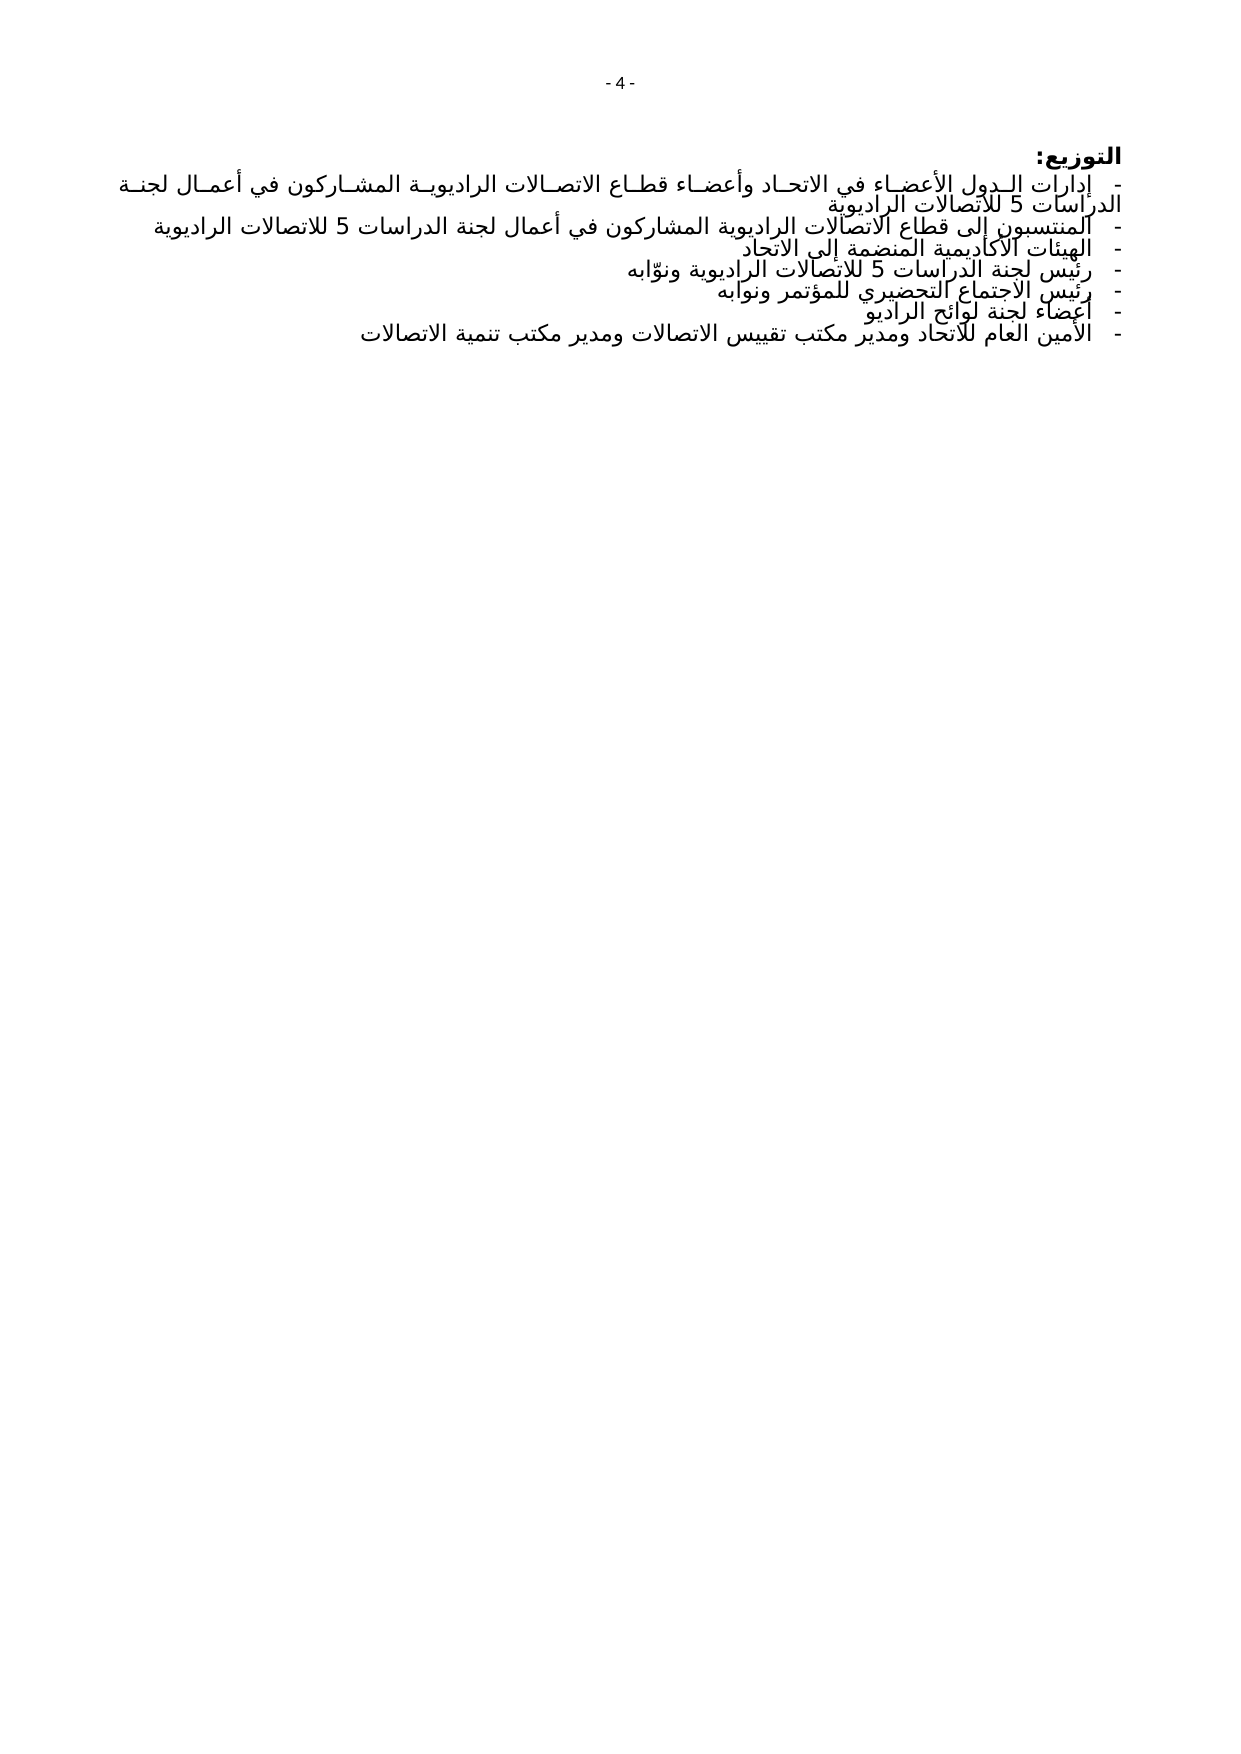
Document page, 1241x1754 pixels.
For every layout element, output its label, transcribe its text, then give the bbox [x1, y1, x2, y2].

text - أعضاء ل‍جنة لوائح الراديو [966, 303, 1122, 324]
text - ال‍منتسبون إلى قطاع الاتصالات الراديوية ال‍مشاركون في أعمال ل‍جنة الدراسات 5 للاتصالات الراديوية [211, 218, 640, 239]
text - رئيس ل‍جنة الدراسات 5 للاتصالات الراديوية ونوّابه [746, 260, 1122, 282]
text - الأمين العام للات‍حاد ومدير مكتب تقييس الاتصالات ومدير مكتب تنمية الاتصالات [118, 324, 1122, 345]
text - رئيس ل‍جنة الدراسات 5 للاتصالات الراديوية ونوّابه [118, 260, 757, 282]
text - إدارات الدول الأعضاء في الات‍حاد وأعضاء قطاع الاتصالات الراديوية ال‍مشاركون في أعمال ل‍جنة الدراسات 5 للاتصالات الراديوية [118, 175, 1122, 218]
text التوزيع: [1091, 148, 1122, 169]
text - رئيس الاجتماع التحضيري للمؤت‍مر ونوابه [880, 282, 1122, 303]
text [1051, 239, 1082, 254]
text - الهيئات الأكادي‍مية ال‍منضمة إلى الات‍حاد [118, 239, 1071, 260]
text - ال‍منتسبون إلى قطاع الاتصالات الراديوية ال‍مشاركون في أعمال ل‍جنة الدراسات 5 للاتصالات الراديوية [775, 218, 1122, 239]
text - رئيس الاجتماع التحضيري للمؤت‍مر ونوابه [118, 282, 838, 303]
text - أعضاء ل‍جنة لوائح الراديو [118, 303, 915, 324]
text - رئيس الاجتماع التحضيري للمؤت‍مر ونوابه [816, 282, 939, 303]
text التوزيع: [118, 148, 1108, 169]
